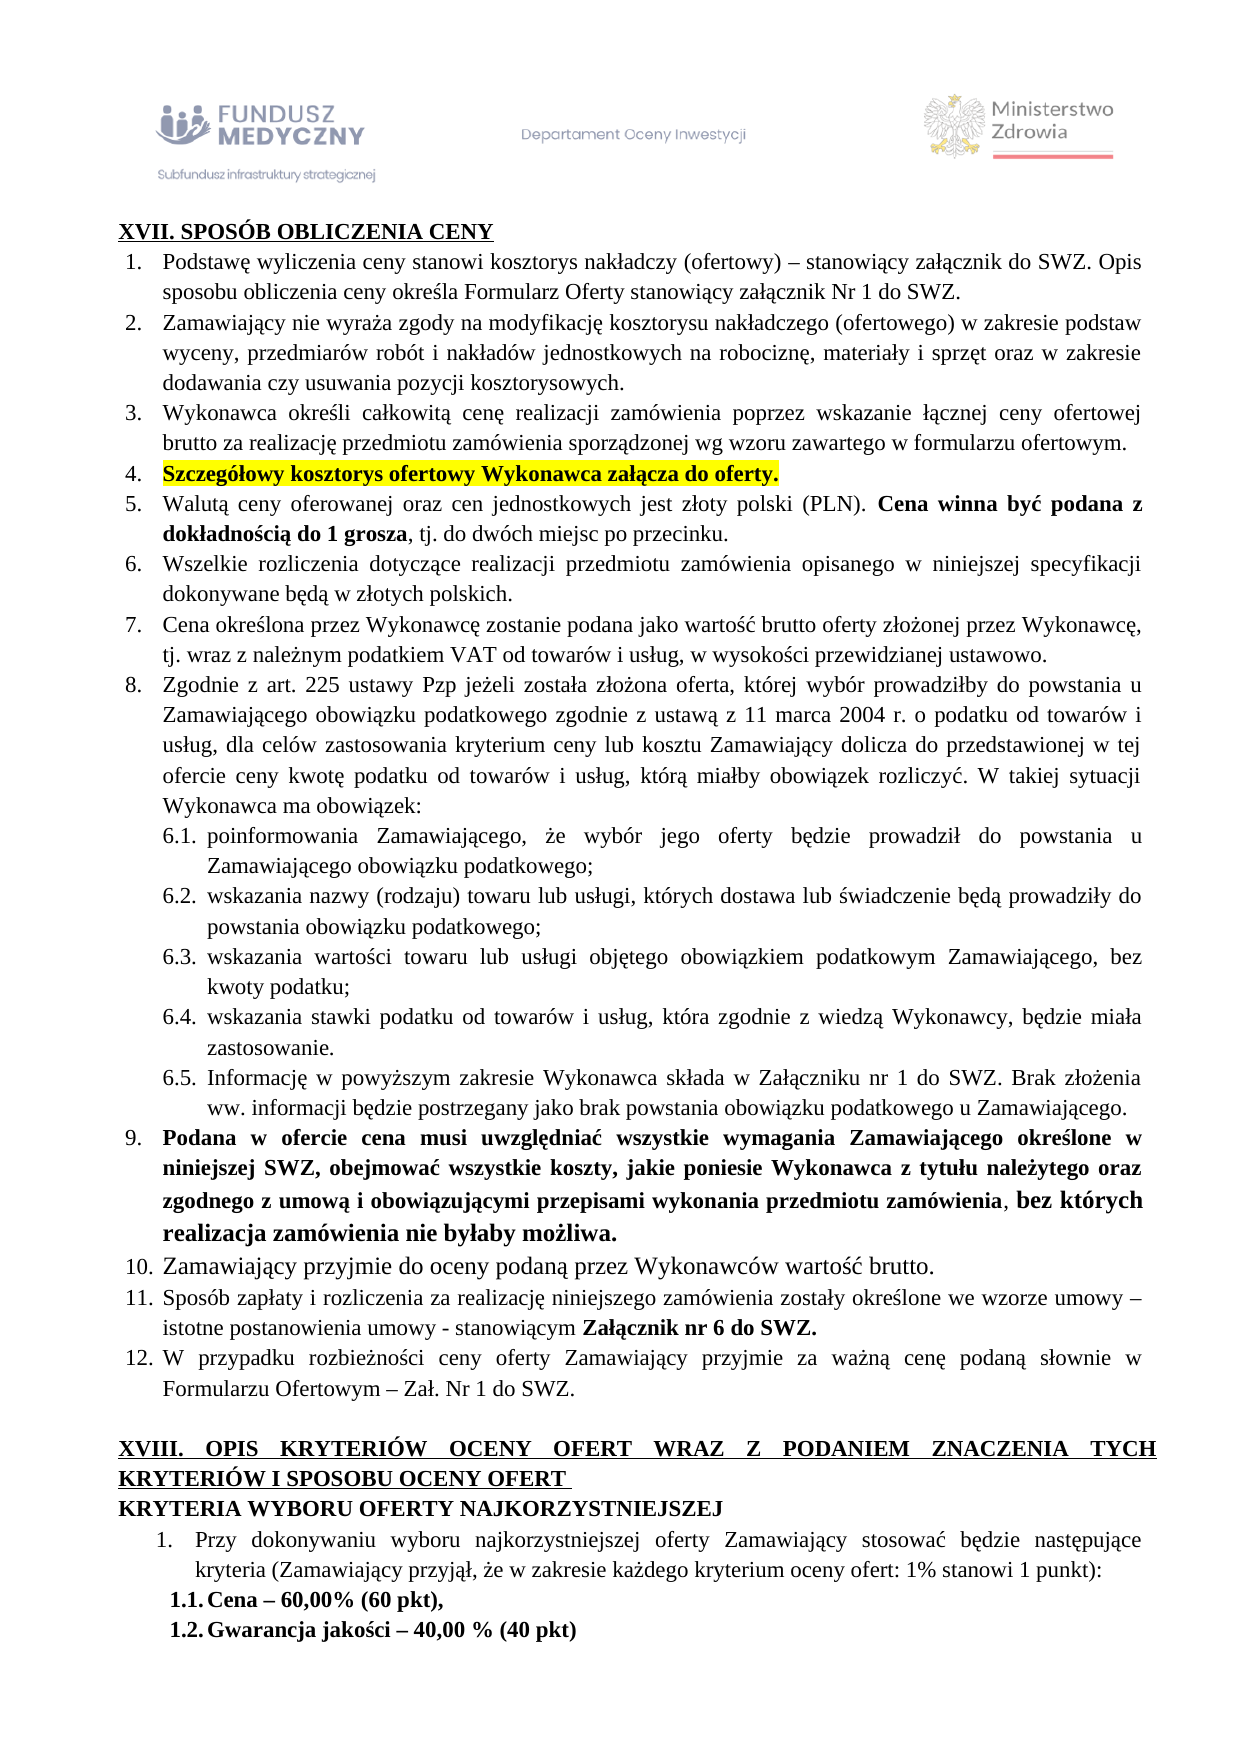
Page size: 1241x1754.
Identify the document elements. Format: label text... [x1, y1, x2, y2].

list W przypadku rozbieżności ceny oferty Zamawiający przyjmie za ważną cenę podaną słownie w Formularzu Ofertowym – Zał. Nr 1 do SWZ. [125, 1344, 1143, 1401]
list Walutą ceny oferowanej oraz cen jednostkowych jest złoty polski (PLN). Cena winna być podana z dokładnością do 1 grosza, tj. do dwóch miejsc po przecinku. [125, 490, 1143, 546]
list Zamawiający przyjmie do oceny podaną przez Wykonawców wartość brutto. [125, 1251, 1143, 1280]
subtitle XVII. SPOSÓB OBLICZENIA CENY [118, 218, 1157, 244]
text XVIII. OPIS KRYTERIÓW OCENY OFERT WRAZ Z PODANIEM ZNACZENIA TYCH KRYTERIÓW I SPOSOBU OCENY OFERT [118, 1435, 1157, 1458]
list Informację w powyższym zakresie Wykonawca składa w Załączniku nr 1 do SWZ. Brak złożenia ww. informacji będzie postrzegany jako brak powstania obowiązku podatkowego u Zamawiającego. [162, 1064, 1143, 1120]
list Podana w ofercie cena musi uwzględniać wszystkie wymagania Zamawiającego określone w niniejszej SWZ, obejmować wszystkie koszty, jakie poniesie Wykonawca z tytułu należytego oraz zgodnego z umową i obowiązującymi przepisami wykonania przedmiotu zamówienia, bez których realizacja zamówienia nie byłaby możliwa. [125, 1124, 1143, 1247]
text XVIII. OPIS KRYTERIÓW OCENY OFERT WRAZ Z PODANIEM ZNACZENIA TYCH KRYTERIÓW I SPOSOBU OCENY OFERT [118, 1459, 1157, 1492]
list Zamawiający nie wyraża zgody na modyfikację kosztorysu nakładczego (ofertowego) w zakresie podstaw wyceny, przedmiarów robót i nakładów jednostkowych na robociznę, materiały i sprzęt oraz w zakresie dodawania czy usuwania pozycji kosztorysowych. [125, 308, 1143, 395]
list poinformowania Zamawiającego, że wybór jego oferty będzie prowadził do powstania u Zamawiającego obowiązku podatkowego; [162, 822, 1143, 879]
list Wykonawca określi całkowitą cenę realizacji zamówienia poprzez wskazanie łącznej ceny ofertowej brutto za realizację przedmiotu zamówienia sporządzonej wg wzoru zawartego w formularzu ofertowym. [125, 399, 1143, 456]
list Podstawę wyliczenia ceny stanowi kosztorys nakładczy (ofertowy) – stanowiący załącznik do SWZ. Opis sposobu obliczenia ceny określa Formularz Oferty stanowiący załącznik Nr 1 do SWZ. [125, 248, 1143, 305]
list Zgodnie z art. 225 ustawy Pzp jeżeli została złożona oferta, której wybór prowadziłby do powstania u Zamawiającego obowiązku podatkowego zgodnie z ustawą z 11 marca 2004 r. o podatku od towarów i usług, dla celów zastosowania kryterium ceny lub kosztu Zamawiający dolicza do przedstawionej w tej ofercie ceny kwotę podatku od towarów i usług, którą miałby obowiązek rozliczyć. W takiej sytuacji Wykonawca ma obowiązek: [125, 671, 1143, 818]
list wskazania wartości towaru lub usługi objętego obowiązkiem podatkowym Zamawiającego, bez kwoty podatku; [162, 943, 1143, 999]
text KRYTERIA WYBORU OFERTY NAJKORZYSTNIEJSZEJ [118, 1496, 1151, 1522]
list wskazania nazwy (rodzaju) towaru lub usługi, których dostawa lub świadczenie będą prowadziły do powstania obowiązku podatkowego; [162, 882, 1143, 939]
list Szczegółowy kosztorys ofertowy Wykonawca załącza do oferty. [125, 459, 1143, 486]
list Sposób zapłaty i rozliczenia za realizację niniejszego zamówienia zostały określone we wzorze umowy – istotne postanowienia umowy - stanowiącym Załącznik nr 6 do SWZ. [125, 1284, 1143, 1341]
list Cena – 60,00% (60 pkt), [169, 1586, 1143, 1612]
list wskazania stawki podatku od towarów i usług, która zgodnie z wiedzą Wykonawcy, będzie miała zastosowanie. [162, 1003, 1143, 1060]
list Przy dokonywaniu wyboru najkorzystniejszej oferty Zamawiający stosować będzie następujące kryteria (Zamawiający przyjął, że w zakresie każdego kryterium oceny ofert: 1% stanowi 1 punkt): [156, 1526, 1143, 1582]
list Cena określona przez Wykonawcę zostanie podana jako wartość brutto oferty złożonej przez Wykonawcę, tj. wraz z należnym podatkiem VAT od towarów i usług, w wysokości przewidzianej ustawowo. [125, 611, 1143, 667]
list Gwarancja jakości – 40,00 % (40 pkt) [169, 1616, 1143, 1643]
list Wszelkie rozliczenia dotyczące realizacji przedmiotu zamówienia opisanego w niniejszej specyfikacji dokonywane będą w złotych polskich. [125, 550, 1143, 607]
